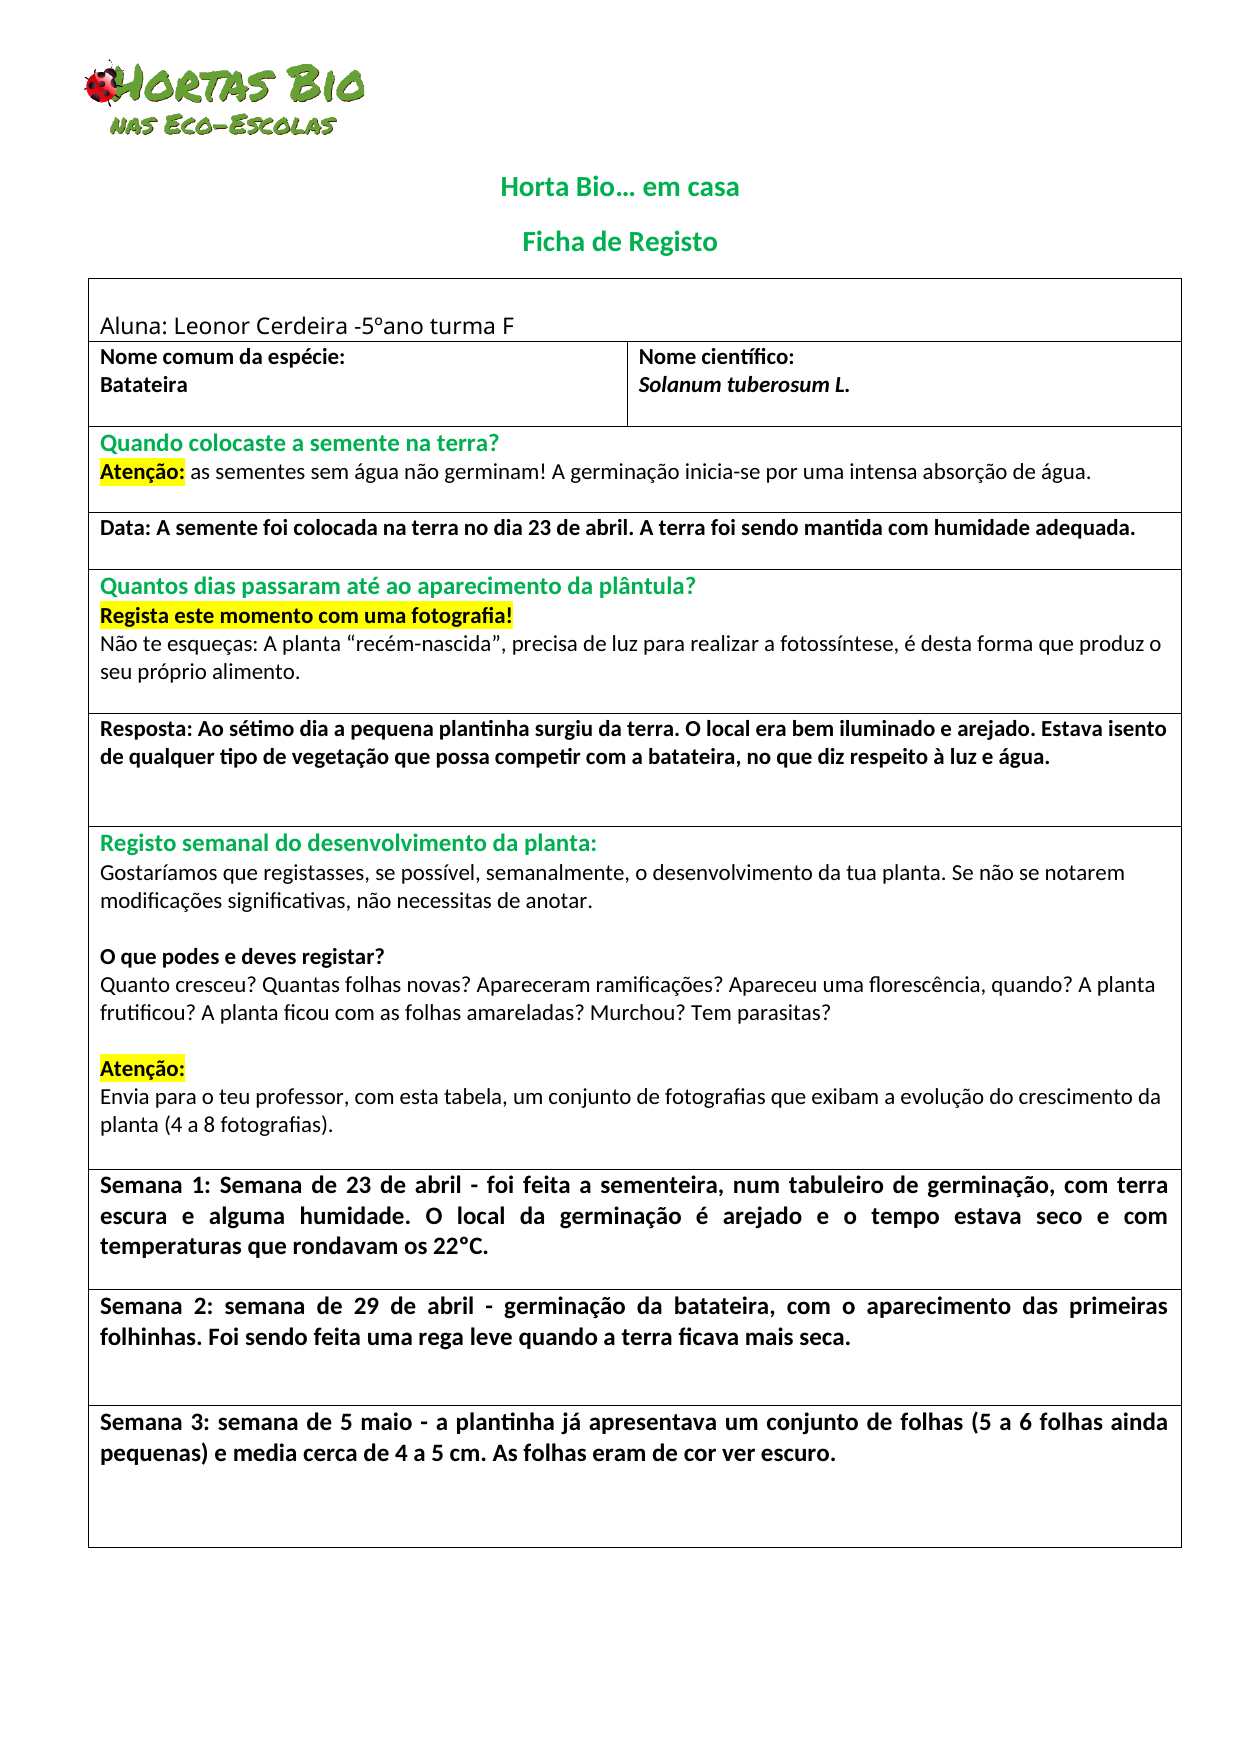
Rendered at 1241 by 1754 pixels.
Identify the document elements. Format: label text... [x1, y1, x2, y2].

table_cell Nome comum da espécie: Batateira [89, 342, 627, 426]
table_cell Quantos dias passaram até ao aparecimento da plântula? Regista este momento com uma fotografia! Não te esqueças: A planta “recém-nascida”, precisa de luz para realizar a fotossíntese, é desta forma que produz o seu próprio alimento. [89, 570, 1181, 713]
table_cell Registo semanal do desenvolvimento da planta: Gostaríamos que registasses, se possível, semanalmente, o desenvolvimento da tua planta. Se não se notarem modificações significativas, não necessitas de anotar. O que podes e deves registar? Quanto cresceu? Quantas folhas novas? Apareceram ramificações? Apareceu uma florescência, quando? A planta frutificou? A planta ficou com as folhas amareladas? Murchou? Tem parasitas? Atenção: Envia para o teu professor, com esta tabela, um conjunto de fotografias que exibam a evolução do crescimento da planta (4 a 8 fotografias). [89, 827, 1181, 1168]
table_cell Quando colocaste a semente na terra? Atenção: as sementes sem água não germinam! A germinação inicia-se por uma intensa absorção de água. [89, 427, 1181, 512]
picture [82, 57, 364, 139]
table_cell Semana 1: Semana de 23 de abril - foi feita a sementeira, num tabuleiro de germinação, com terra escura e alguma humidade. O local da germinação é arejado e o tempo estava seco e com temperaturas que rondavam os 22ºC. [89, 1170, 1181, 1289]
table_header Aluna: Leonor Cerdeira -5ºano turma F [89, 279, 1181, 341]
table_cell Data: A semente foi colocada na terra no dia 23 de abril. A terra foi sendo mantida com humidade adequada. [89, 513, 1181, 569]
table_cell Resposta: Ao sétimo dia a pequena plantinha surgiu da terra. O local era bem iluminado e arejado. Estava isento de qualquer tipo de vegetação que possa competir com a batateira, no que diz respeito à luz e água. [89, 714, 1181, 826]
table_cell Semana 2: semana de 29 de abril - germinação da batateira, com o aparecimento das primeiras folhinhas. Foi sendo feita uma rega leve quando a terra ficava mais seca. [89, 1290, 1181, 1405]
table_cell Semana 3: semana de 5 maio - a plantinha já apresentava um conjunto de folhas (5 a 6 folhas ainda pequenas) e media cerca de 4 a 5 cm. As folhas eram de cor ver escuro. [89, 1406, 1181, 1547]
text Ficha de Registo [177, 223, 1063, 258]
table_cell Nome científico: Solanum tuberosum L. [628, 342, 1181, 426]
text Horta Bio… em casa [177, 168, 1063, 203]
